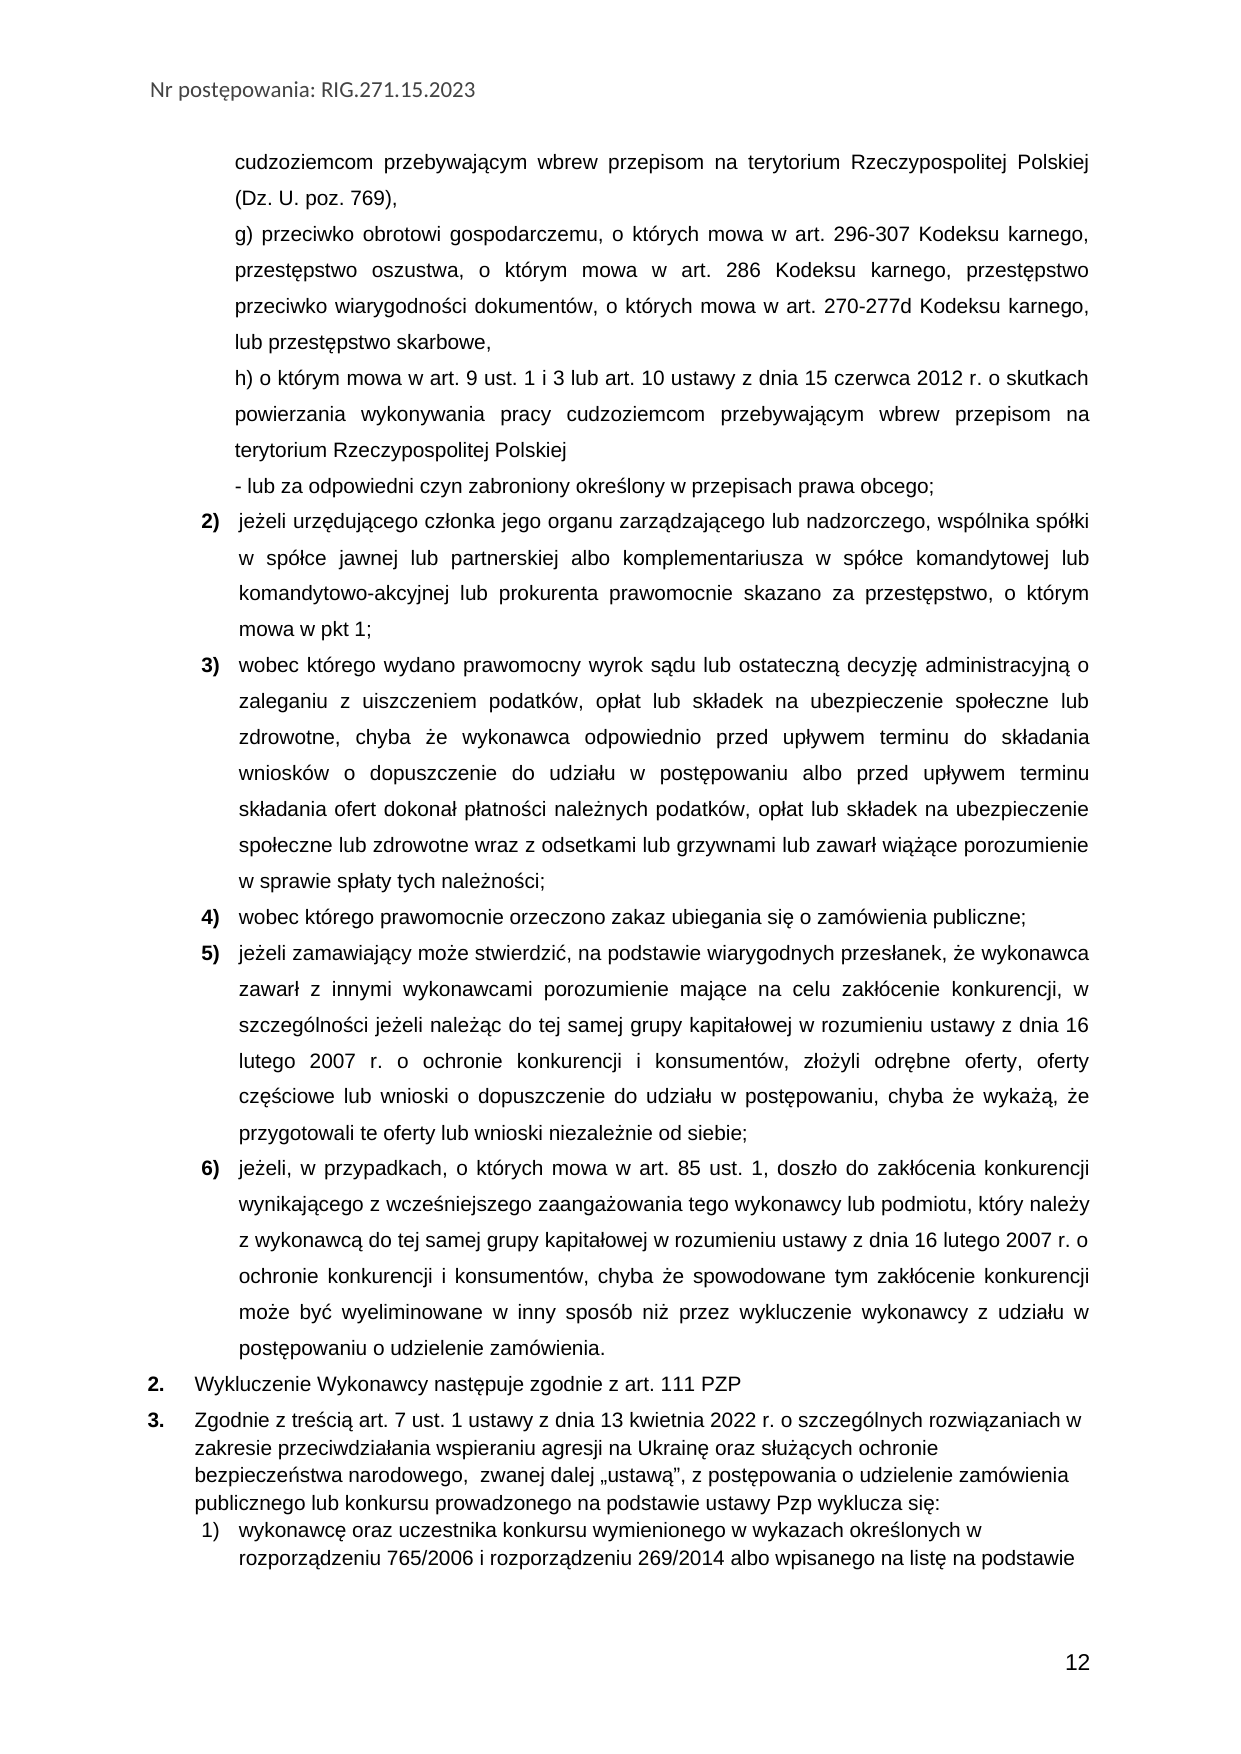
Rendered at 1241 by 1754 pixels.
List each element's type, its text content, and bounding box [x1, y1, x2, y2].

text h) o którym mowa w art. 9 ust. 1 i 3 lub art. 10 ustawy z dnia 15 czerwca 2012 r. o skutkach powierzania wykonywania pracy cudzoziemcom przebywającym wbrew przepisom na terytorium Rzeczypospolitej Polskiej [234, 366, 1090, 461]
list Wykluczenie Wykonawcy następuje zgodnie z art. 111 PZP [147, 1372, 1090, 1396]
list jeżeli, w przypadkach, o których mowa w art. 85 ust. 1, doszło do zakłócenia konkurencji wynikającego z wcześniejszego zaangażowania tego wykonawcy lub podmiotu, który należy z wykonawcą do tej samej grupy kapitałowej w rozumieniu ustawy z dnia 16 lutego 2007 r. o ochronie konkurencji i konsumentów, chyba że spowodowane tym zakłócenie konkurencji może być wyeliminowane w inny sposób niż przez wykluczenie wykonawcy z udziału w postępowaniu o udzielenie zamówienia. [201, 1156, 1090, 1360]
list jeżeli zamawiający może stwierdzić, na podstawie wiarygodnych przesłanek, że wykonawca zawarł z innymi wykonawcami porozumienie mające na celu zakłócenie konkurencji, w szczególności jeżeli należąc do tej samej grupy kapitałowej w rozumieniu ustawy z dnia 16 lutego 2007 r. o ochronie konkurencji i konsumentów, złożyli odrębne oferty, oferty częściowe lub wnioski o dopuszczenie do udziału w postępowaniu, chyba że wykażą, że przygotowali te oferty lub wnioski niezależnie od siebie; [201, 941, 1090, 1144]
text - lub za odpowiedni czyn zabroniony określony w przepisach prawa obcego; [234, 473, 1090, 497]
list wobec którego prawomocnie orzeczono zakaz ubiegania się o zamówienia publiczne; [201, 905, 1090, 929]
list Zgodnie z treścią art. 7 ust. 1 ustawy z dnia 13 kwietnia 2022 r. o szczególnych rozwiązaniach w zakresie przeciwdziałania wspieraniu agresji na Ukrainę oraz służących ochronie bezpieczeństwa narodowego, zwanej dalej „ustawą”, z postępowania o udzielenie zamówienia publicznego lub konkursu prowadzonego na podstawie ustawy Pzp wyklucza się: [147, 1408, 1090, 1514]
list jeżeli urzędującego członka jego organu zarządzającego lub nadzorczego, wspólnika spółki w spółce jawnej lub partnerskiej albo komplementariusza w spółce komandytowej lub komandytowo-akcyjnej lub prokurenta prawomocnie skazano za przestępstwo, o którym mowa w pkt 1; [201, 509, 1090, 641]
list wobec którego wydano prawomocny wyrok sądu lub ostateczną decyzję administracyjną o zaleganiu z uiszczeniem podatków, opłat lub składek na ubezpieczenie społeczne lub zdrowotne, chyba że wykonawca odpowiednio przed upływem terminu do składania wniosków o dopuszczenie do udziału w postępowaniu albo przed upływem terminu składania ofert dokonał płatności należnych podatków, opłat lub składek na ubezpieczenie społeczne lub zdrowotne wraz z odsetkami lub grzywnami lub zawarł wiążące porozumienie w sprawie spłaty tych należności; [201, 653, 1090, 893]
text g) przeciwko obrotowi gospodarczemu, o których mowa w art. 296-307 Kodeksu karnego, przestępstwo oszustwa, o którym mowa w art. 286 Kodeksu karnego, przestępstwo przeciwko wiarygodności dokumentów, o których mowa w art. 270-277d Kodeksu karnego, lub przestępstwo skarbowe, [234, 222, 1090, 354]
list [201, 1518, 1090, 1569]
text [234, 150, 1090, 210]
